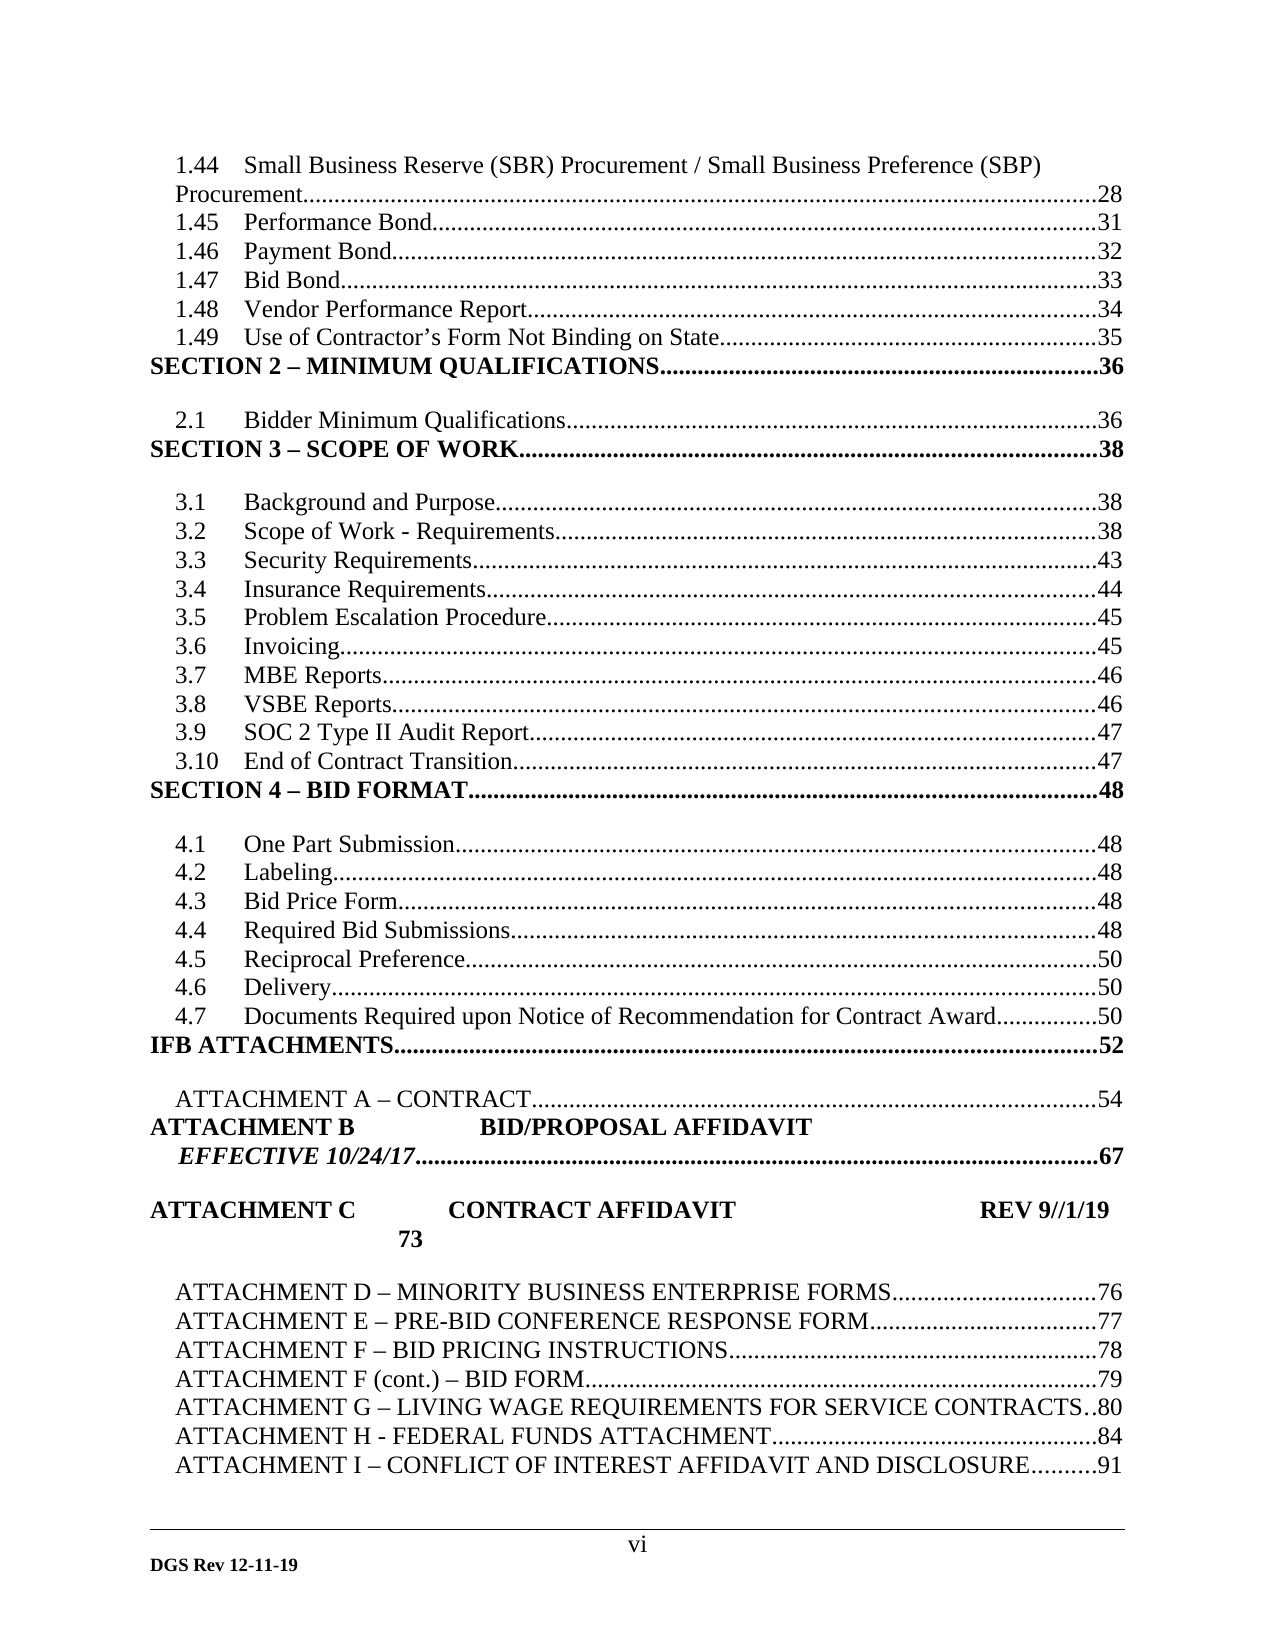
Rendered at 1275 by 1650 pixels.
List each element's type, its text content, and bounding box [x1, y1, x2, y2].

text 4.7 Documents Required upon Notice of Recommendation for Contract Award 50 [175, 1001, 1125, 1030]
text ATTACHMENT A – CONTRACT 54 [175, 1084, 1125, 1112]
text 4.5 Reciprocal Preference 50 [175, 944, 1125, 972]
text 1.45 Performance Bond 31 [175, 207, 1125, 236]
text ATTACHMENT E – PRE-BID CONFERENCE RESPONSE FORM 77 [175, 1306, 1125, 1335]
text 3.1 Background and Purpose 38 [175, 487, 1125, 516]
text 3.2 Scope of Work - Requirements 38 [175, 516, 1125, 545]
text 4.2 Labeling 48 [175, 857, 1125, 886]
text 1.46 Payment Bond 32 [175, 236, 1125, 265]
text 1.47 Bid Bond 33 [175, 265, 1125, 294]
text SECTION 3 – SCOPE OF WORK 38 [150, 434, 1125, 462]
text SECTION 2 – MINIMUM QUALIFICATIONS 36 [150, 351, 1125, 380]
text IFB ATTACHMENTS 52 [150, 1030, 1125, 1059]
text 3.3 Security Requirements 43 [175, 545, 1125, 574]
text 3.9 SOC 2 Type II Audit Report 47 [175, 717, 1125, 746]
text ATTACHMENT H - FEDERAL FUNDS ATTACHMENT 84 [175, 1421, 1125, 1450]
text ATTACHMENT F (cont.) – BID FORM 79 [175, 1364, 1125, 1392]
text ATTACHMENT G – LIVING WAGE REQUIREMENTS FOR SERVICE CONTRACTS 80 [175, 1392, 1125, 1421]
text 3.7 MBE Reports 46 [175, 660, 1125, 689]
text SECTION 4 – BID FORMAT 48 [150, 775, 1125, 804]
text 2.1 Bidder Minimum Qualifications 36 [175, 405, 1125, 434]
text 1.44 Small Business Reserve (SBR) Procurement / Small Business Preference (SBP) Procurement 28 [175, 150, 1125, 207]
text 3.6 Invoicing 45 [175, 631, 1125, 660]
text 1.48 Vendor Performance Report 34 [175, 294, 1125, 322]
text 3.4 Insurance Requirements 44 [175, 574, 1125, 602]
text Attachment C Contract Affidavit rev 9//1/19 73 [150, 1195, 1125, 1252]
text 4.3 Bid Price Form 48 [175, 886, 1125, 915]
text Attachment B Bid/Proposal Affidavit Effective 10/24/17 67 [150, 1112, 1125, 1170]
text 3.5 Problem Escalation Procedure 45 [175, 602, 1125, 631]
text 4.6 Delivery 50 [175, 972, 1125, 1001]
text ATTACHMENT D – MINORITY BUSINESS ENTERPRISE FORMS 76 [175, 1277, 1125, 1306]
text 4.4 Required Bid Submissions 48 [175, 915, 1125, 944]
text 4.1 One Part Submission 48 [175, 829, 1125, 857]
text 3.8 VSBE Reports 46 [175, 689, 1125, 717]
text 3.10 End of Contract Transition 47 [175, 746, 1125, 775]
text 1.49 Use of Contractor’s Form Not Binding on State 35 [175, 322, 1125, 351]
text ATTACHMENT F – BID PRICING INSTRUCTIONS 78 [175, 1335, 1125, 1364]
text ATTACHMENT I – CONFLICT OF INTEREST AFFIDAVIT AND DISCLOSURE 91 [175, 1450, 1125, 1479]
